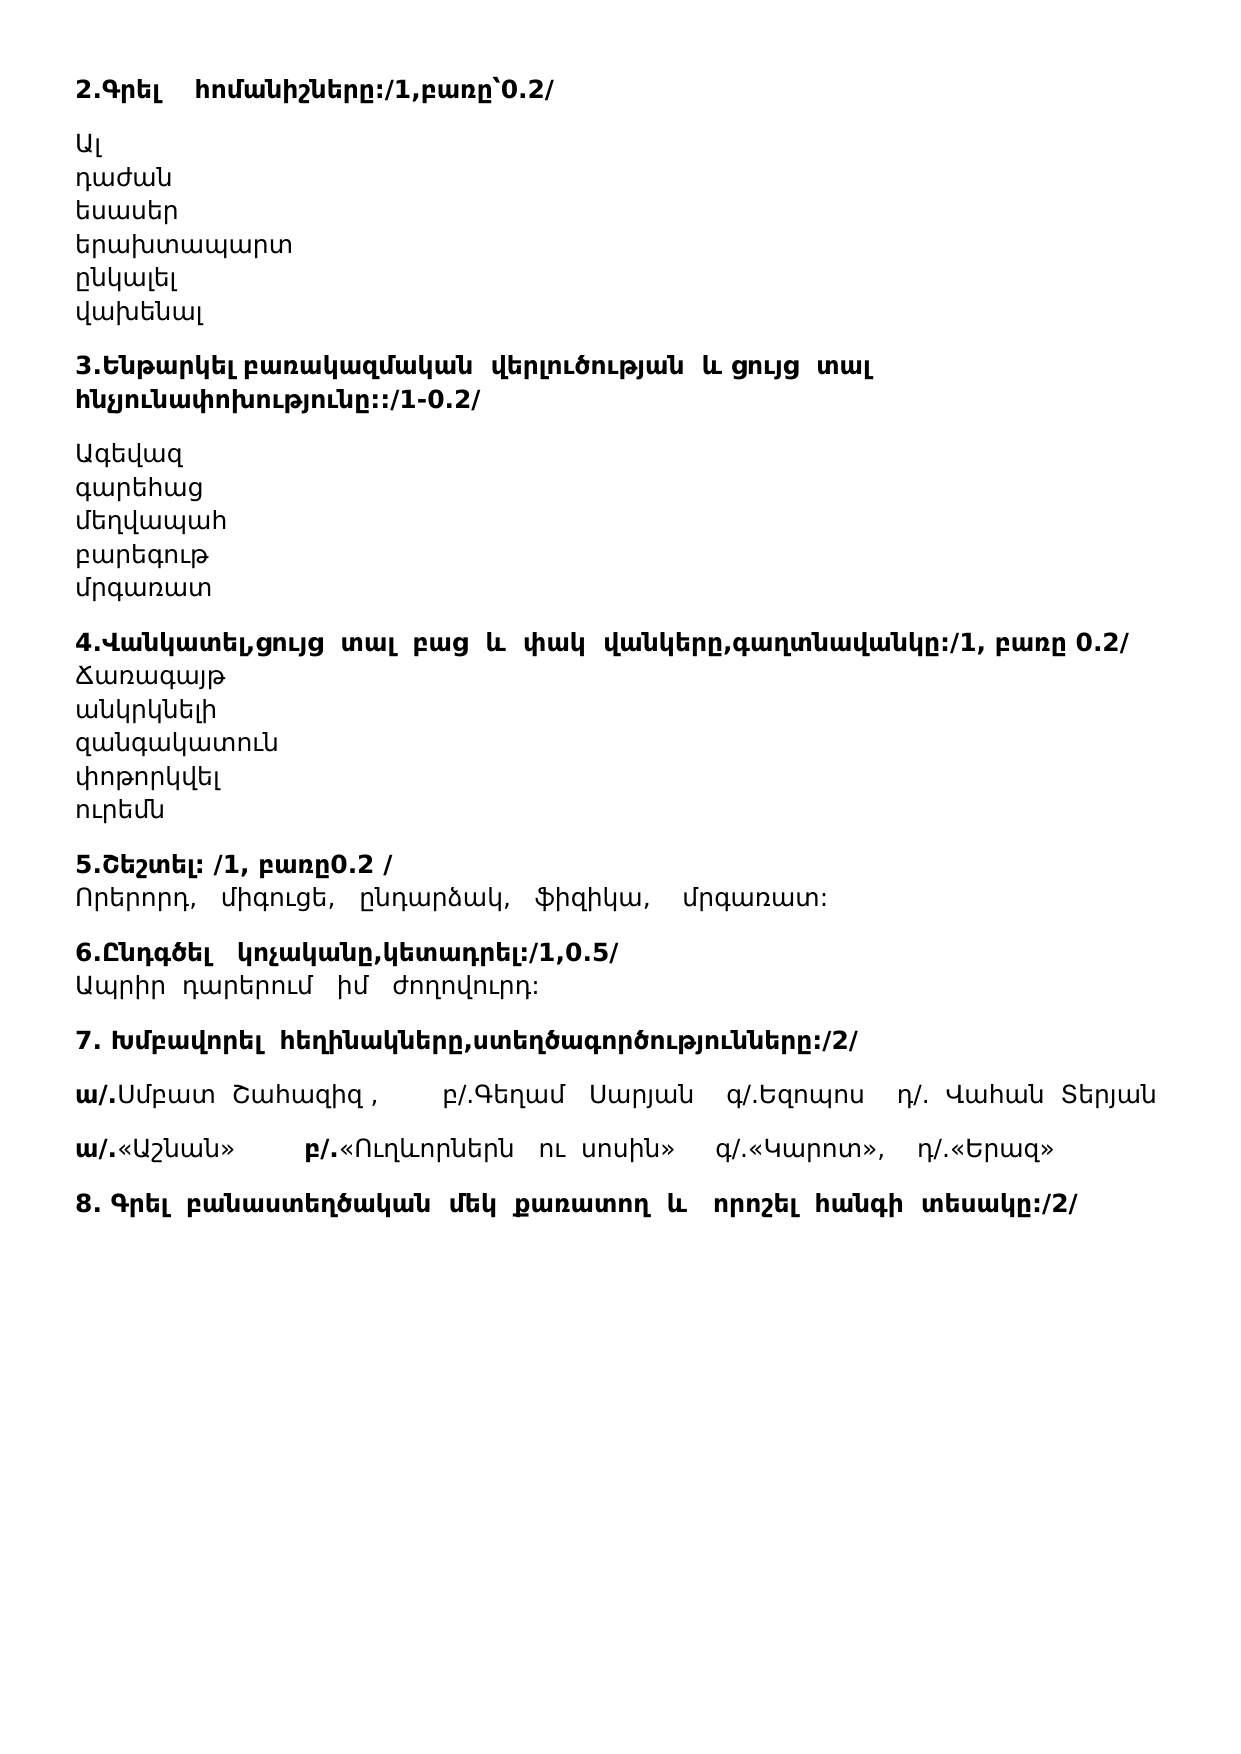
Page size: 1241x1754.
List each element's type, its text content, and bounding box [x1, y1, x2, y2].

text 5.Շեշտել: /1, բառը0.2 / Որերորդ, միգուցե, ընդարձակ, ֆիզիկա, մրգառատ: [75, 850, 1165, 913]
text 7. Խմբավորել հեղինակները,ստեղծագործությունները:/2/ [75, 1026, 1165, 1055]
text 4.Վանկատել,ցույց տալ բաց և փակ վանկերը,գաղտնավանկը:/1, բառը 0.2/ Ճառագայթ անկրկնելի զանգակատուն փոթորկվել ուրեմն [75, 628, 1165, 825]
text Ագեվազ գարեհաց մեղվապահ բարեգութ մրգառատ [75, 439, 1165, 603]
text 3.Ենթարկել բառակազմական վերլուծության և ցույց տալ հնչյունափոխությունը::/1-0.2/ [75, 351, 1165, 414]
text 6.Ընդգծել կոչականը,կետադրել:/1,0.5/ Ապրիր դարերում իմ ժողովուրդ: [75, 938, 1165, 1001]
text 8. Գրել բանաստեղծական մեկ քառատող և որոշել հանգի տեսակը:/2/ [75, 1189, 1165, 1218]
text Ալ դաժան եսասեր երախտապարտ ընկալել վախենալ [75, 129, 1165, 326]
text 2.Գրել հոմանիշները:/1,բառը՝0.2/ [75, 75, 1165, 104]
text ա/.Սմբատ Շահազիզ , բ/.Գեղամ Սարյան գ/.Եզոպոս դ/. Վահան Տերյան [75, 1080, 1165, 1109]
text ա/.«Աշնան» բ/.«Ուղևորներն ու սոսին» գ/.«Կարոտ», դ/.«Երազ» [75, 1134, 1165, 1164]
